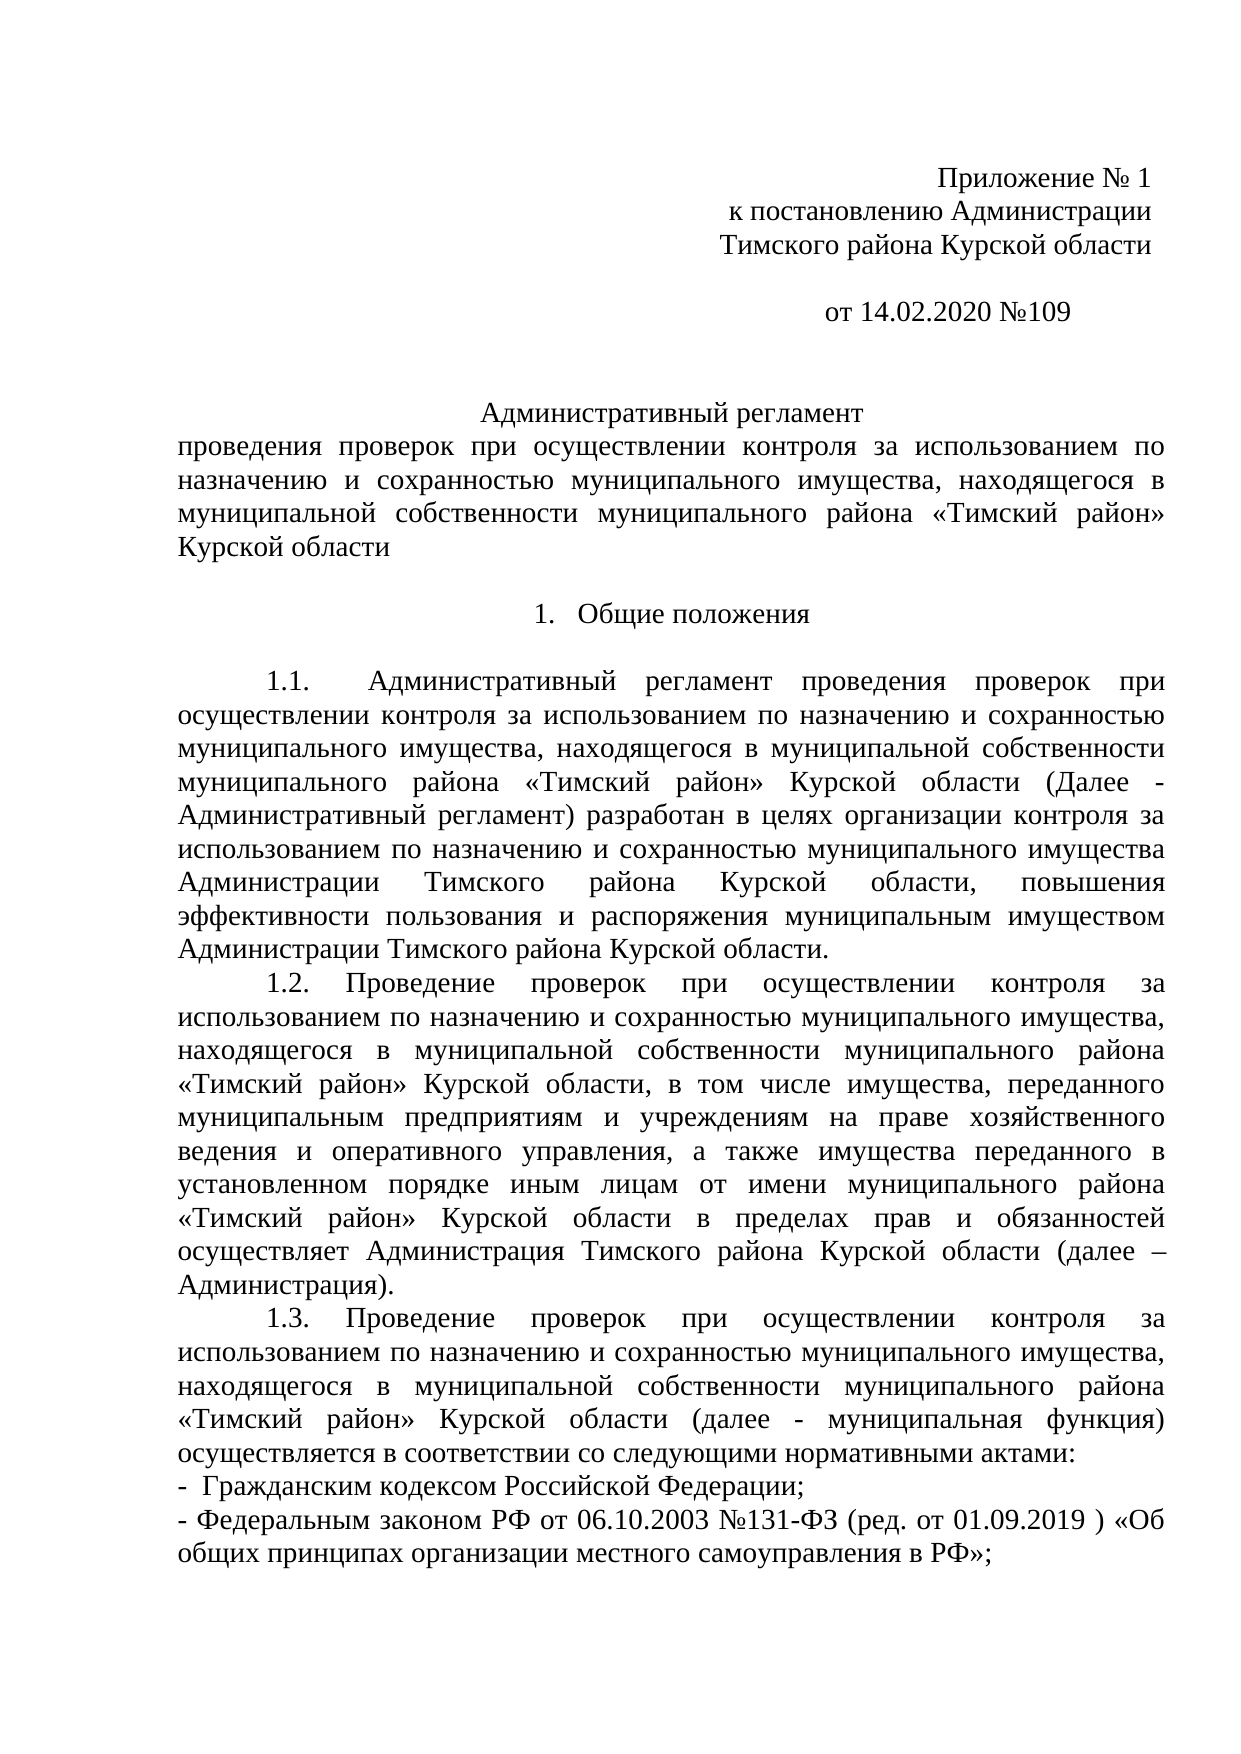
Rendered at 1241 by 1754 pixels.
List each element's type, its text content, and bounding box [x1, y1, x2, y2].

text 1.3. Проведение проверок при осуществлении контроля за использованием по назначению и сохранностью муниципального имущества, находящегося в муниципальной собственности муниципального района «Тимский район» Курской области (далее - муниципальная функция) осуществляется в соответствии со следующими нормативными актами: [177, 1301, 1166, 1468]
text Административный регламент [177, 395, 1166, 428]
text 1.1. Административный регламент проведения проверок при осуществлении контроля за использованием по назначению и сохранностью муниципального имущества, находящегося в муниципальной собственности муниципального района «Тимский район» Курской области (Далее - Административный регламент) разработан в целях организации контроля за использованием по назначению и сохранностью муниципального имущества Администрации Тимского района Курской области, повышения эффективности пользования и распоряжения муниципальным имуществом Администрации Тимского района Курской области. [177, 663, 1166, 965]
text - Федеральным законом РФ от 06.10.2003 №131-ФЗ (ред. от 01.09.2019 ) «Об общих принципах организации местного самоуправления в РФ»; [177, 1502, 1166, 1569]
text 1.2. Проведение проверок при осуществлении контроля за использованием по назначению и сохранностью муниципального имущества, находящегося в муниципальной собственности муниципального района «Тимский район» Курской области, в том числе имущества, переданного муниципальным предприятиям и учреждениям на праве хозяйственного ведения и оперативного управления, а также имущества переданного в установленном порядке иным лицам от имени муниципального района «Тимский район» Курской области в пределах прав и обязанностей осуществляет Администрация Тимского района Курской области (далее – Администрация). [177, 965, 1166, 1301]
text Тимского района Курской области [177, 227, 1152, 261]
text Приложение № 1 [177, 160, 1152, 193]
text - Гражданским кодексом Российской Федерации; [177, 1468, 1166, 1502]
text проведения проверок при осуществлении контроля за использованием по назначению и сохранностью муниципального имущества, находящегося в муниципальной собственности муниципального района «Тимский район» Курской области [177, 428, 1166, 563]
text от 14.02.2020 №109 [177, 294, 1166, 328]
text к постановлению Администрации [177, 193, 1152, 227]
text 1. Общие положения [177, 596, 1166, 630]
